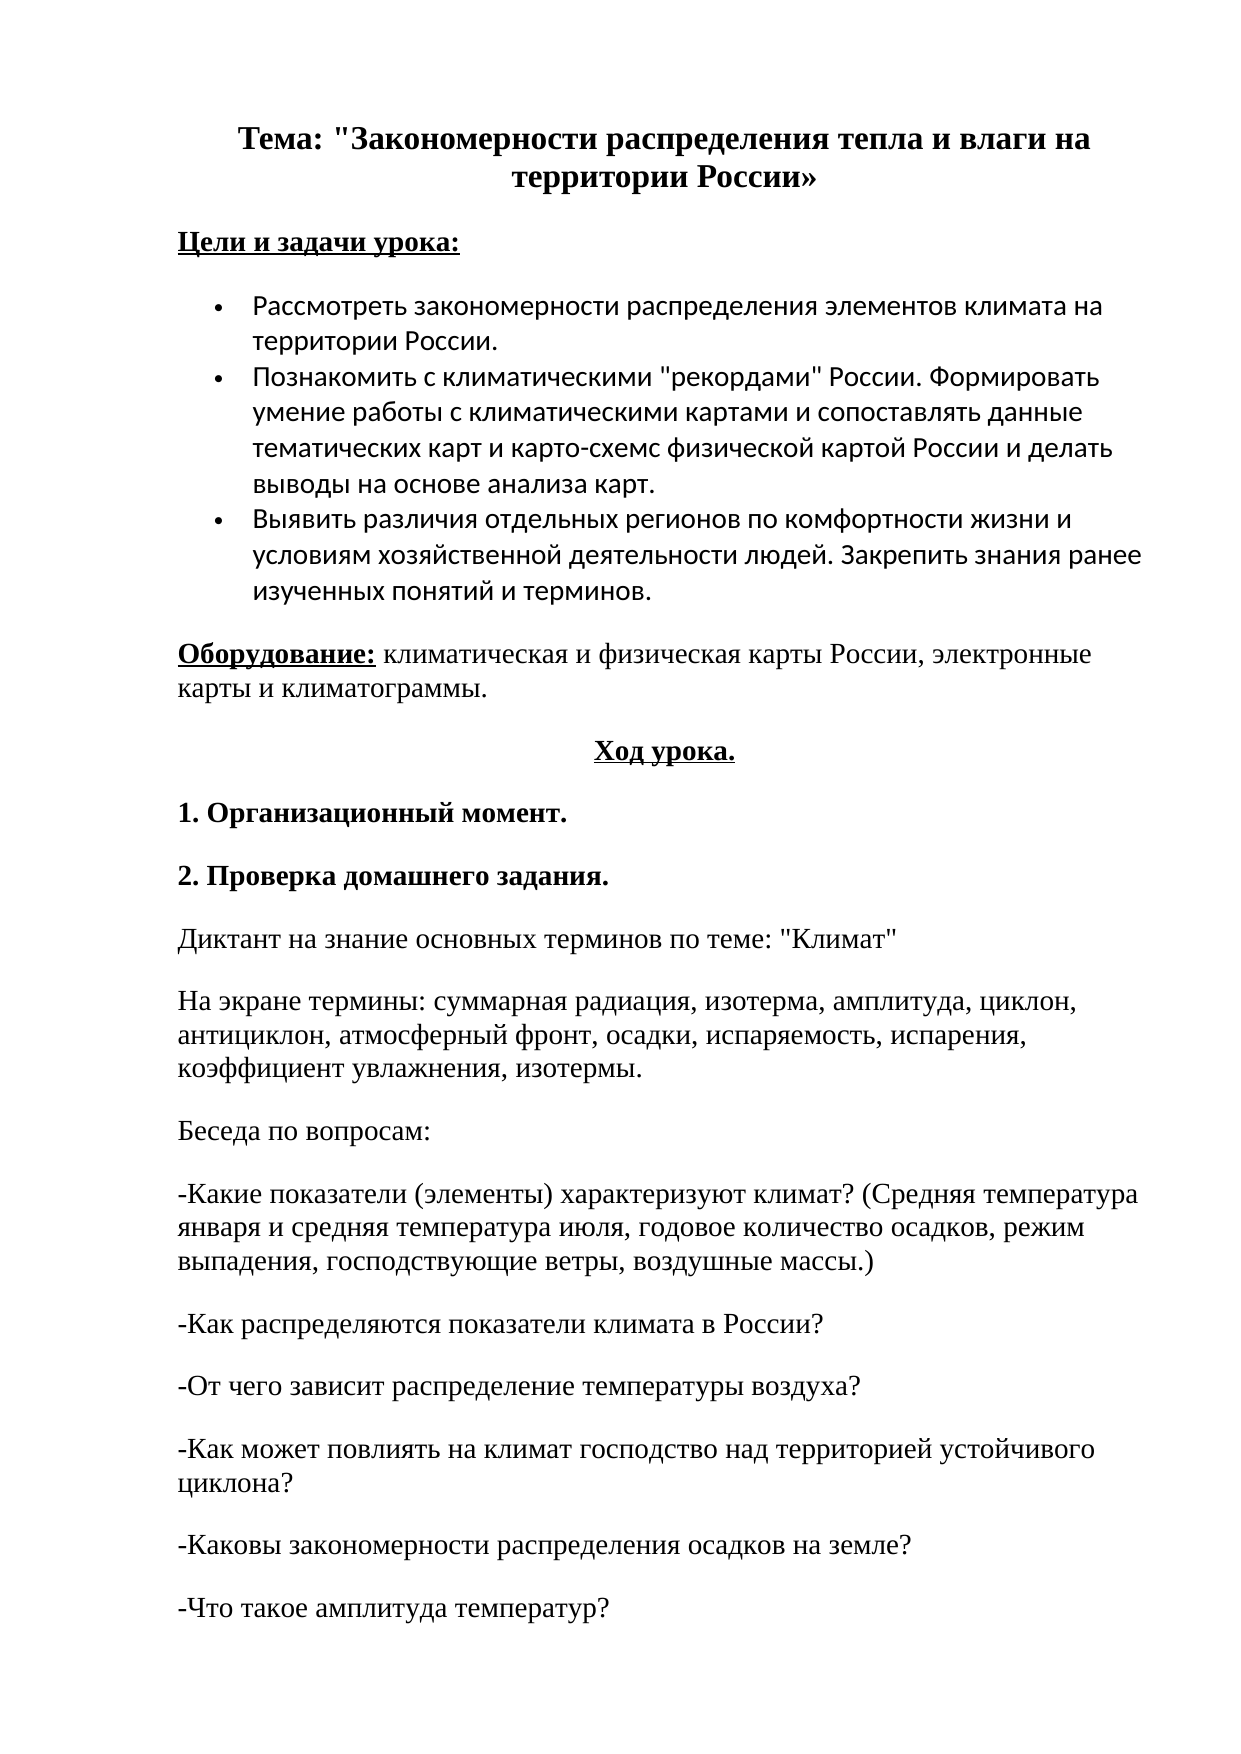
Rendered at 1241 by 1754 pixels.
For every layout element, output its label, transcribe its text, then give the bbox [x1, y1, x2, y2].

text 1. Организационный момент. [177, 795, 1152, 829]
text -Что такое амплитуда температур? [177, 1590, 1152, 1624]
text На экране термины: суммарная радиация, изотерма, амплитуда, циклон, антициклон, атмосферный фронт, осадки, испаряемость, испарения, коэффициент увлажнения, изотермы. [177, 983, 1152, 1084]
text -Как может повлиять на климат господство над территорией устойчивого циклона? [177, 1431, 1152, 1498]
text Диктант на знание основных терминов по теме: "Климат" [177, 921, 1152, 954]
text Оборудование: климатическая и физическая карты России, электронные карты и климатограммы. [177, 636, 1152, 703]
text Ход урока. [177, 733, 1152, 766]
text -От чего зависит распределение температуры воздуха? [177, 1368, 1152, 1402]
subtitle Тема: "Закономерности распределения тепла и влаги на территории России» [177, 118, 1152, 195]
list Познакомить с климатическими "рекордами" России. Формировать умение работы с климатическими картами и сопоставлять данные тематических карт и карто-схемс физической картой России и делать выводы на основе анализа карт. [215, 358, 1152, 500]
text Цели и задачи урока: [177, 224, 1152, 257]
list Выявить различия отдельных регионов по комфортности жизни и условиям хозяйственной деятельности людей. Закрепить знания ранее изученных понятий и терминов. [215, 500, 1152, 607]
text 2. Проверка домашнего задания. [177, 858, 1152, 892]
text -Какие показатели (элементы) характеризуют климат? (Средняя температура января и средняя температура июля, годовое количество осадков, режим выпадения, господствующие ветры, воздушные массы.) [177, 1176, 1152, 1277]
list Рассмотреть закономерности распределения элементов климата на территории России. [215, 287, 1152, 358]
text -Как распределяются показатели климата в России? [177, 1306, 1152, 1339]
text -Каковы закономерности распределения осадков на земле? [177, 1527, 1152, 1561]
text Беседа по вопросам: [177, 1113, 1152, 1147]
